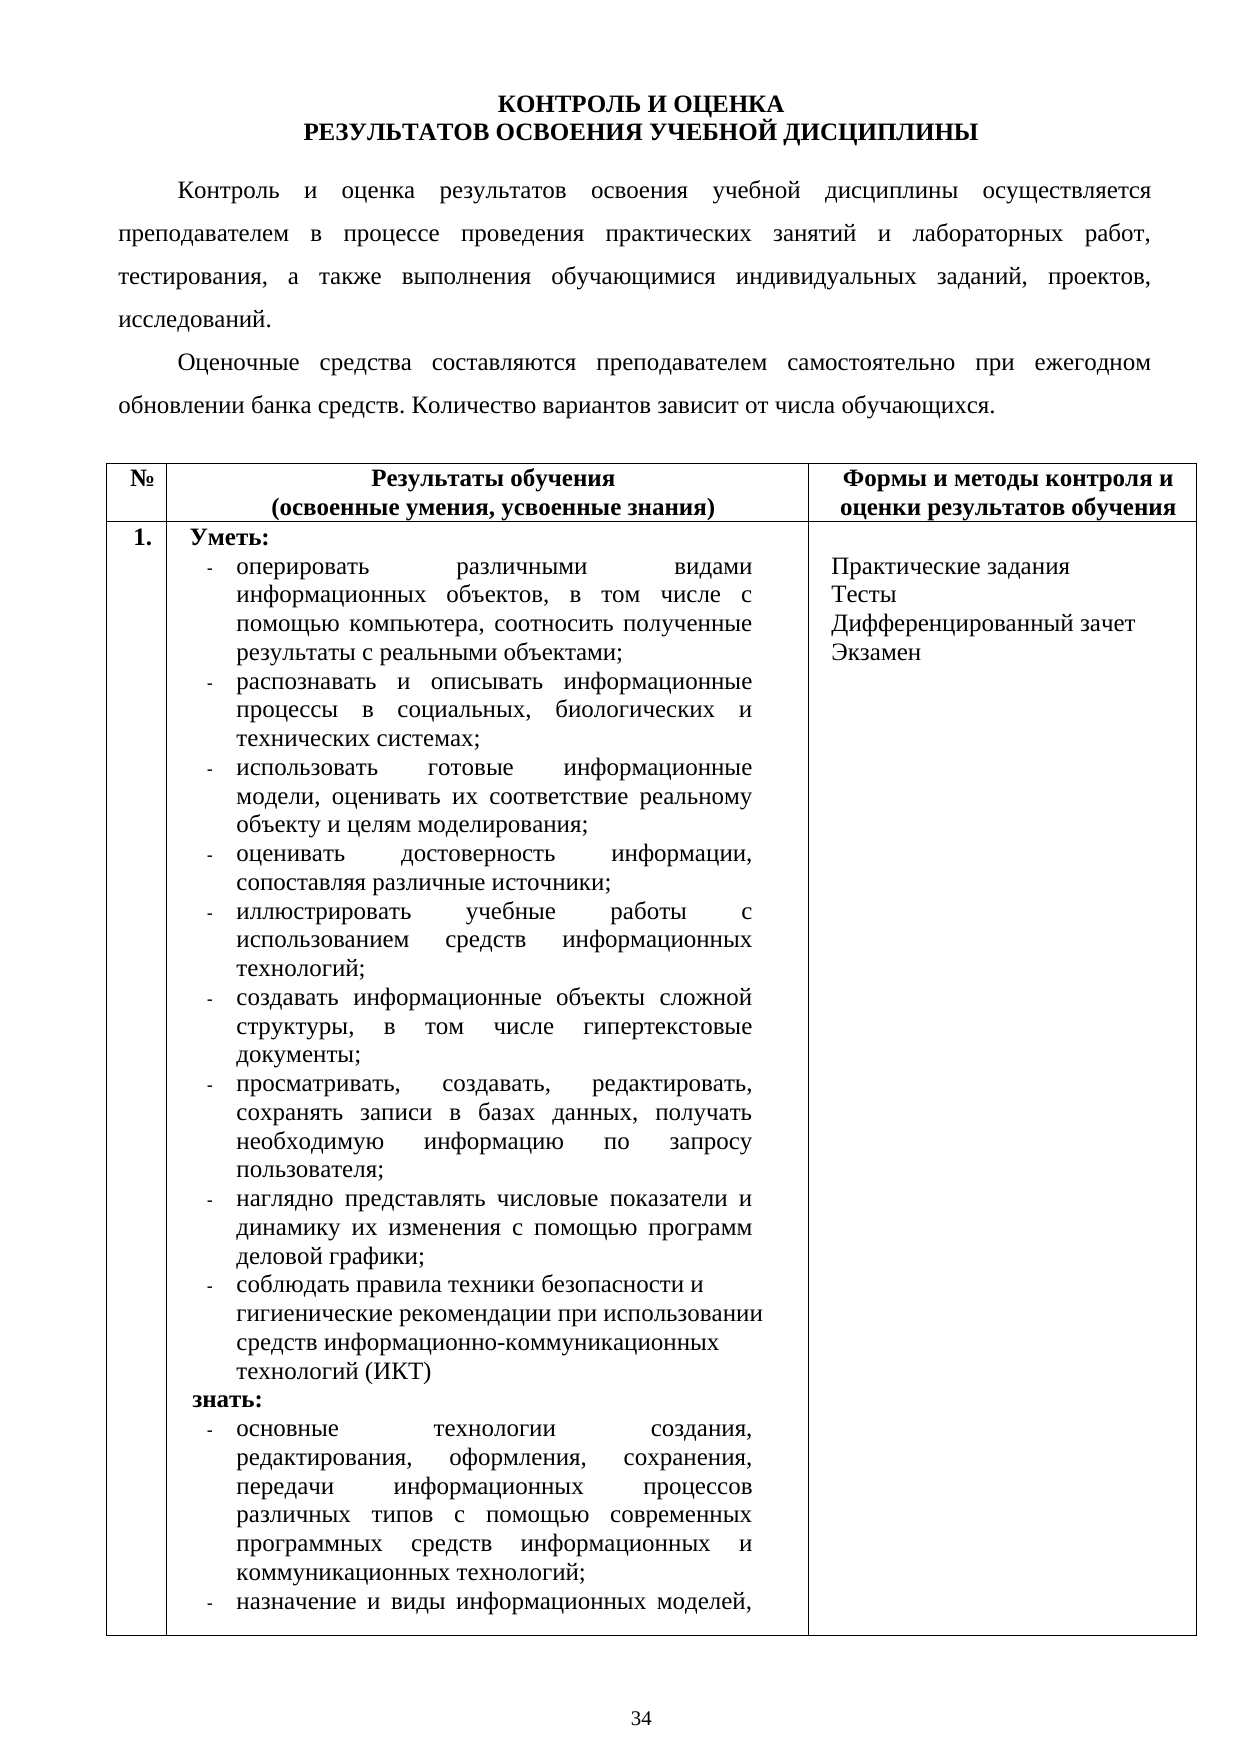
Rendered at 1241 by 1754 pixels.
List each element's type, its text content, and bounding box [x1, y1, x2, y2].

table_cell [809, 522, 1196, 1635]
table_cell 1. [107, 522, 166, 1635]
text Контроль и оценка результатов освоения учебной дисциплины осуществляется преподавателем в процессе проведения практических занятий и лабораторных работ, тестирования, а также выполнения обучающимися индивидуальных заданий, проектов, исследований. [118, 175, 1152, 333]
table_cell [167, 522, 808, 1635]
text Оценочные средства составляются преподавателем самостоятельно при ежегодном обновлении банка средств. Количество вариантов зависит от числа обучающихся. [118, 347, 1152, 419]
text Контроль и оценка [130, 89, 1152, 117]
text результатов освоения учебной дисциплины [130, 117, 1152, 146]
table_header № [107, 464, 166, 521]
table_header Результаты обучения (освоенные умения, усвоенные знания) [167, 464, 808, 521]
table_header Формы и методы контроля и оценки результатов обучения [809, 464, 1196, 521]
